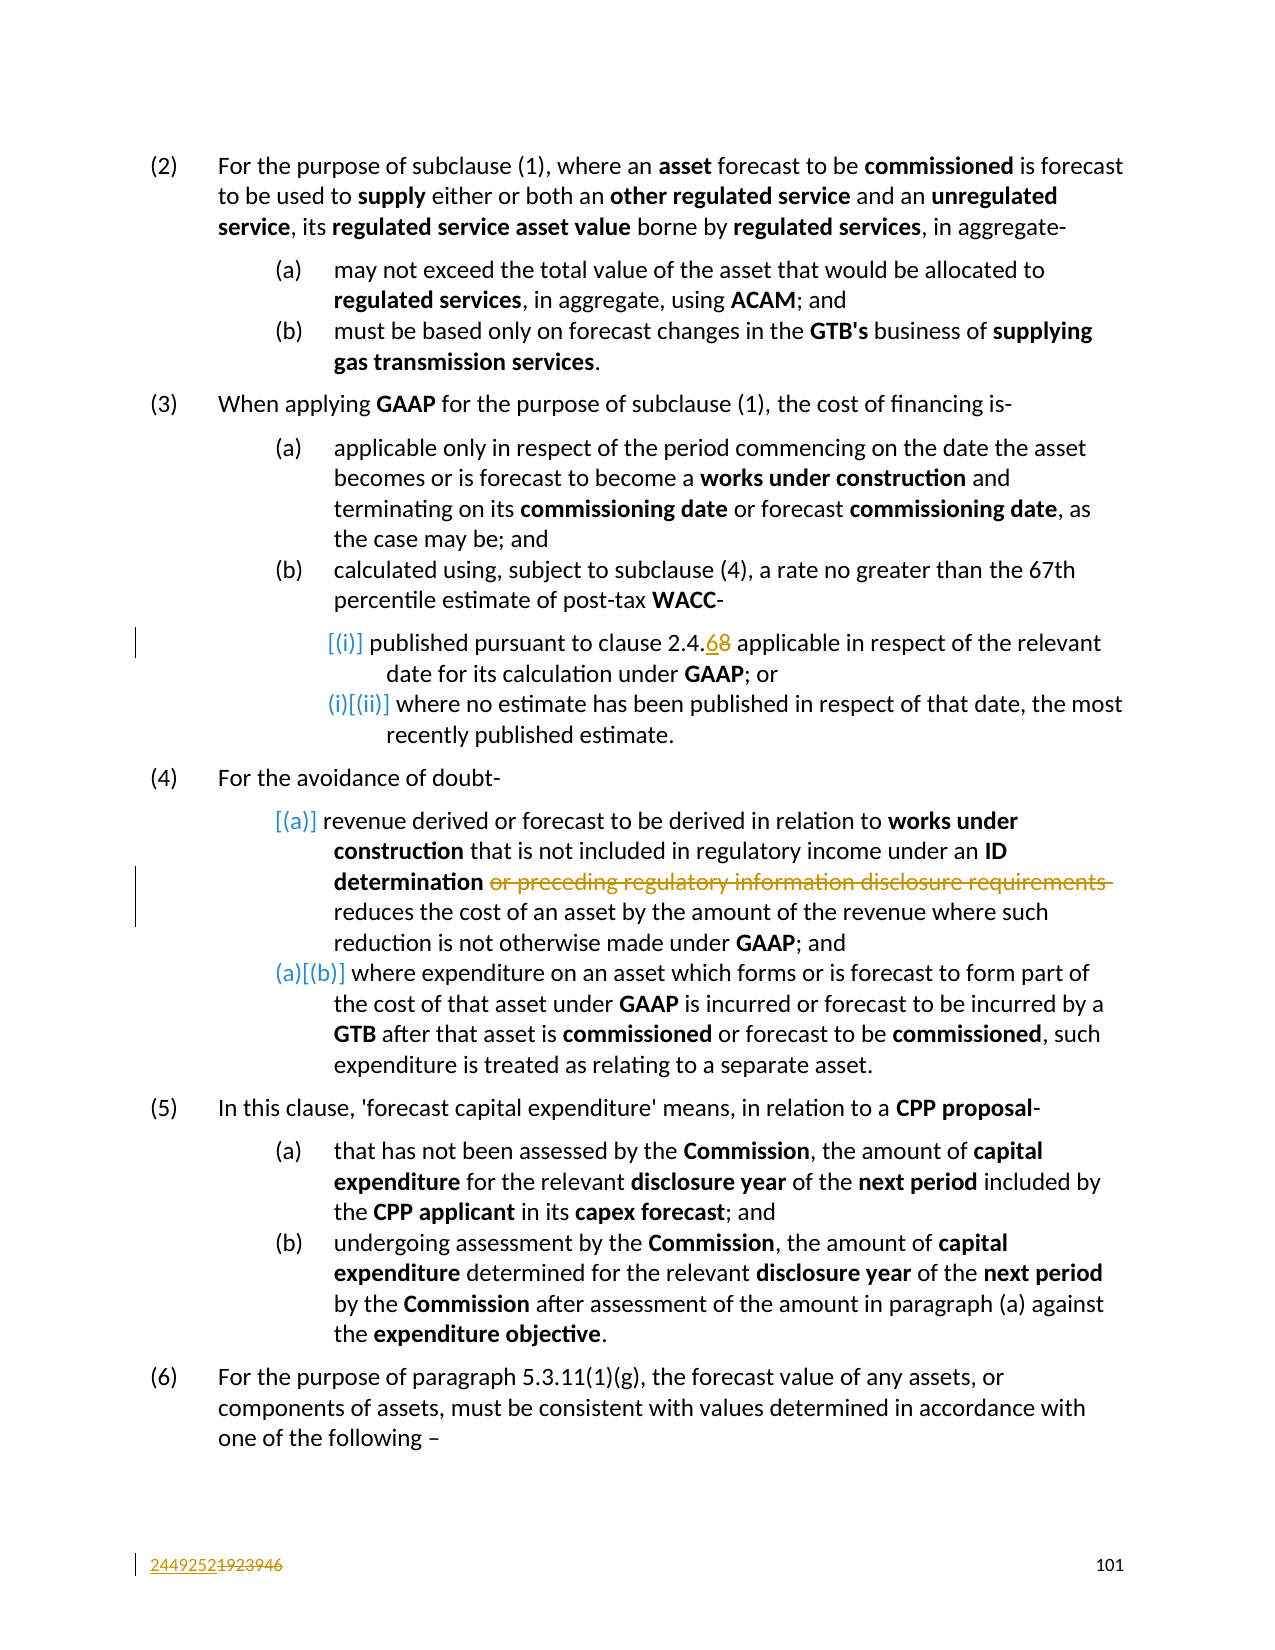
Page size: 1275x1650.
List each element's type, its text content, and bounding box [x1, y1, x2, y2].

subtitle where no estimate has been published in respect of that date, the most recently published estimate. [327, 688, 1125, 749]
subtitle For the avoidance of doubt- [150, 762, 1125, 792]
subtitle calculated using, subject to subclause (4), a rate no greater than the 67th percentile estimate of post-tax WACC- [275, 554, 1125, 615]
subtitle may not exceed the total value of the asset that would be allocated to regulated services, in aggregate, using ACAM; and [275, 254, 1125, 315]
subtitle where expenditure on an asset which forms or is forecast to form part of the cost of that asset under GAAP is incurred or forecast to be incurred by a GTB after that asset is commissioned or forecast to be commissioned, such expenditure is treated as relating to a separate asset. [275, 957, 1125, 1079]
subtitle must be based only on forecast changes in the GTB's business of supplying gas transmission services. [275, 315, 1125, 376]
subtitle published pursuant to clause 2.4. applicable in respect of the relevant date for its calculation under GAAP; or [327, 627, 1125, 688]
subtitle For the purpose of subclause (1), where an asset forecast to be commissioned is forecast to be used to supply either or both an other regulated service and an unregulated service, its regulated service asset value borne by regulated services, in aggregate- [150, 150, 1125, 242]
subtitle that has not been assessed by the Commission, the amount of capital expenditure for the relevant disclosure year of the next period included by the CPP applicant in its capex forecast; and [275, 1135, 1125, 1227]
subtitle For the purpose of paragraph 5.3.11(1)(g), the forecast value of any assets, or components of assets, must be consistent with values determined in accordance with one of the following – [150, 1361, 1125, 1453]
subtitle When applying GAAP for the purpose of subclause (1), the cost of financing is- [150, 389, 1125, 419]
subtitle revenue derived or forecast to be derived in relation to works under construction that is not included in regulatory income under an ID determination reduces the cost of an asset by the amount of the revenue where such reduction is not otherwise made under GAAP; and [275, 805, 1125, 957]
subtitle applicable only in respect of the period commencing on the date the asset becomes or is forecast to become a works under construction and terminating on its commissioning date or forecast commissioning date, as the case may be; and [275, 432, 1125, 554]
subtitle In this clause, 'forecast capital expenditure' means, in relation to a CPP proposal- [150, 1092, 1125, 1123]
subtitle undergoing assessment by the Commission, the amount of capital expenditure determined for the relevant disclosure year of the next period by the Commission after assessment of the amount in paragraph (a) against the expenditure objective. [275, 1227, 1125, 1349]
